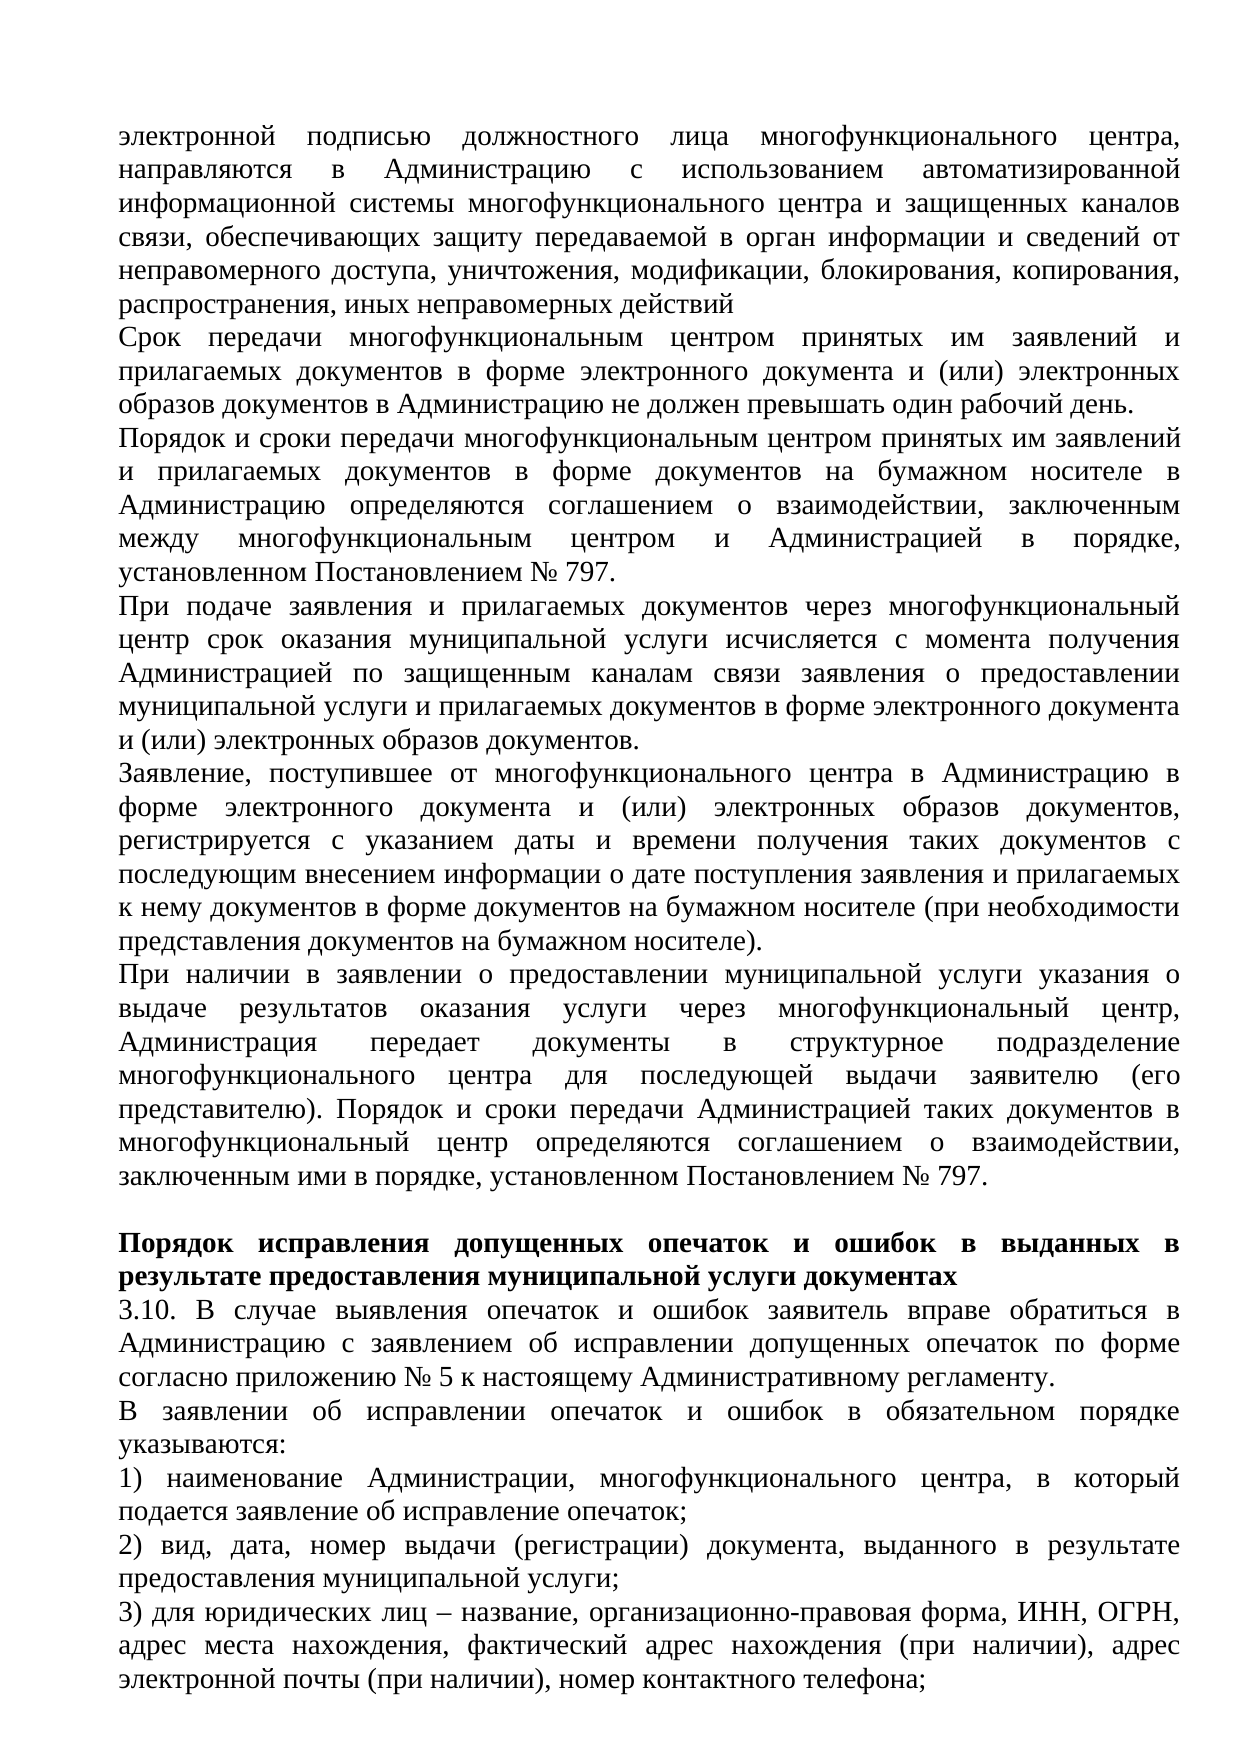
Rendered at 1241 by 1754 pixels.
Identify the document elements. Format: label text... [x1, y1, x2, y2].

text В заявлении об исправлении опечаток и ошибок в обязательном порядке указываются: [118, 1393, 1181, 1460]
text Порядок исправления допущенных опечаток и ошибок в выданных в результате предоставления муниципальной услуги документах [118, 1225, 1181, 1292]
text Срок передачи многофункциональным центром принятых им заявлений и прилагаемых документов в форме электронного документа и (или) электронных образов документов в Администрацию не должен превышать один рабочий день. [118, 319, 1181, 420]
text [118, 118, 1181, 319]
text 3) для юридических лиц – название, организационно-правовая форма, ИНН, ОГРН, адрес места нахождения, фактический адрес нахождения (при наличии), адрес электронной почты (при наличии), номер контактного телефона; [118, 1594, 1181, 1694]
text 3.10. В случае выявления опечаток и ошибок заявитель вправе обратиться в Администрацию с заявлением об исправлении допущенных опечаток по форме согласно приложению № 5 к настоящему Административному регламенту. [118, 1292, 1181, 1393]
text 2) вид, дата, номер выдачи (регистрации) документа, выданного в результате предоставления муниципальной услуги; [118, 1527, 1181, 1594]
text 1) наименование Администрации, многофункционального центра, в который подается заявление об исправление опечаток; [118, 1460, 1181, 1527]
text Заявление, поступившее от многофункционального центра в Администрацию в форме электронного документа и (или) электронных образов документов, регистрируется с указанием даты и времени получения таких документов с последующим внесением информации о дате поступления заявления и прилагаемых к нему документов в форме документов на бумажном носителе (при необходимости представления документов на бумажном носителе). [118, 755, 1181, 957]
text При наличии в заявлении о предоставлении муниципальной услуги указания о выдаче результатов оказания услуги через многофункциональный центр, Администрация передает документы в структурное подразделение многофункционального центра для последующей выдачи заявителю (его представителю). Порядок и сроки передачи Администрацией таких документов в многофункциональный центр определяются соглашением о взаимодействии, заключенным ими в порядке, установленном Постановлением № 797. [118, 957, 1181, 1191]
text Порядок и сроки передачи многофункциональным центром принятых им заявлений и прилагаемых документов в форме документов на бумажном носителе в Администрацию определяются соглашением о взаимодействии, заключенным между многофункциональным центром и Администрацией в порядке, установленном Постановлением № 797. [118, 420, 1181, 588]
text При подаче заявления и прилагаемых документов через многофункциональный центр срок оказания муниципальной услуги исчисляется с момента получения Администрацией по защищенным каналам связи заявления о предоставлении муниципальной услуги и прилагаемых документов в форме электронного документа и (или) электронных образов документов. [118, 588, 1181, 755]
